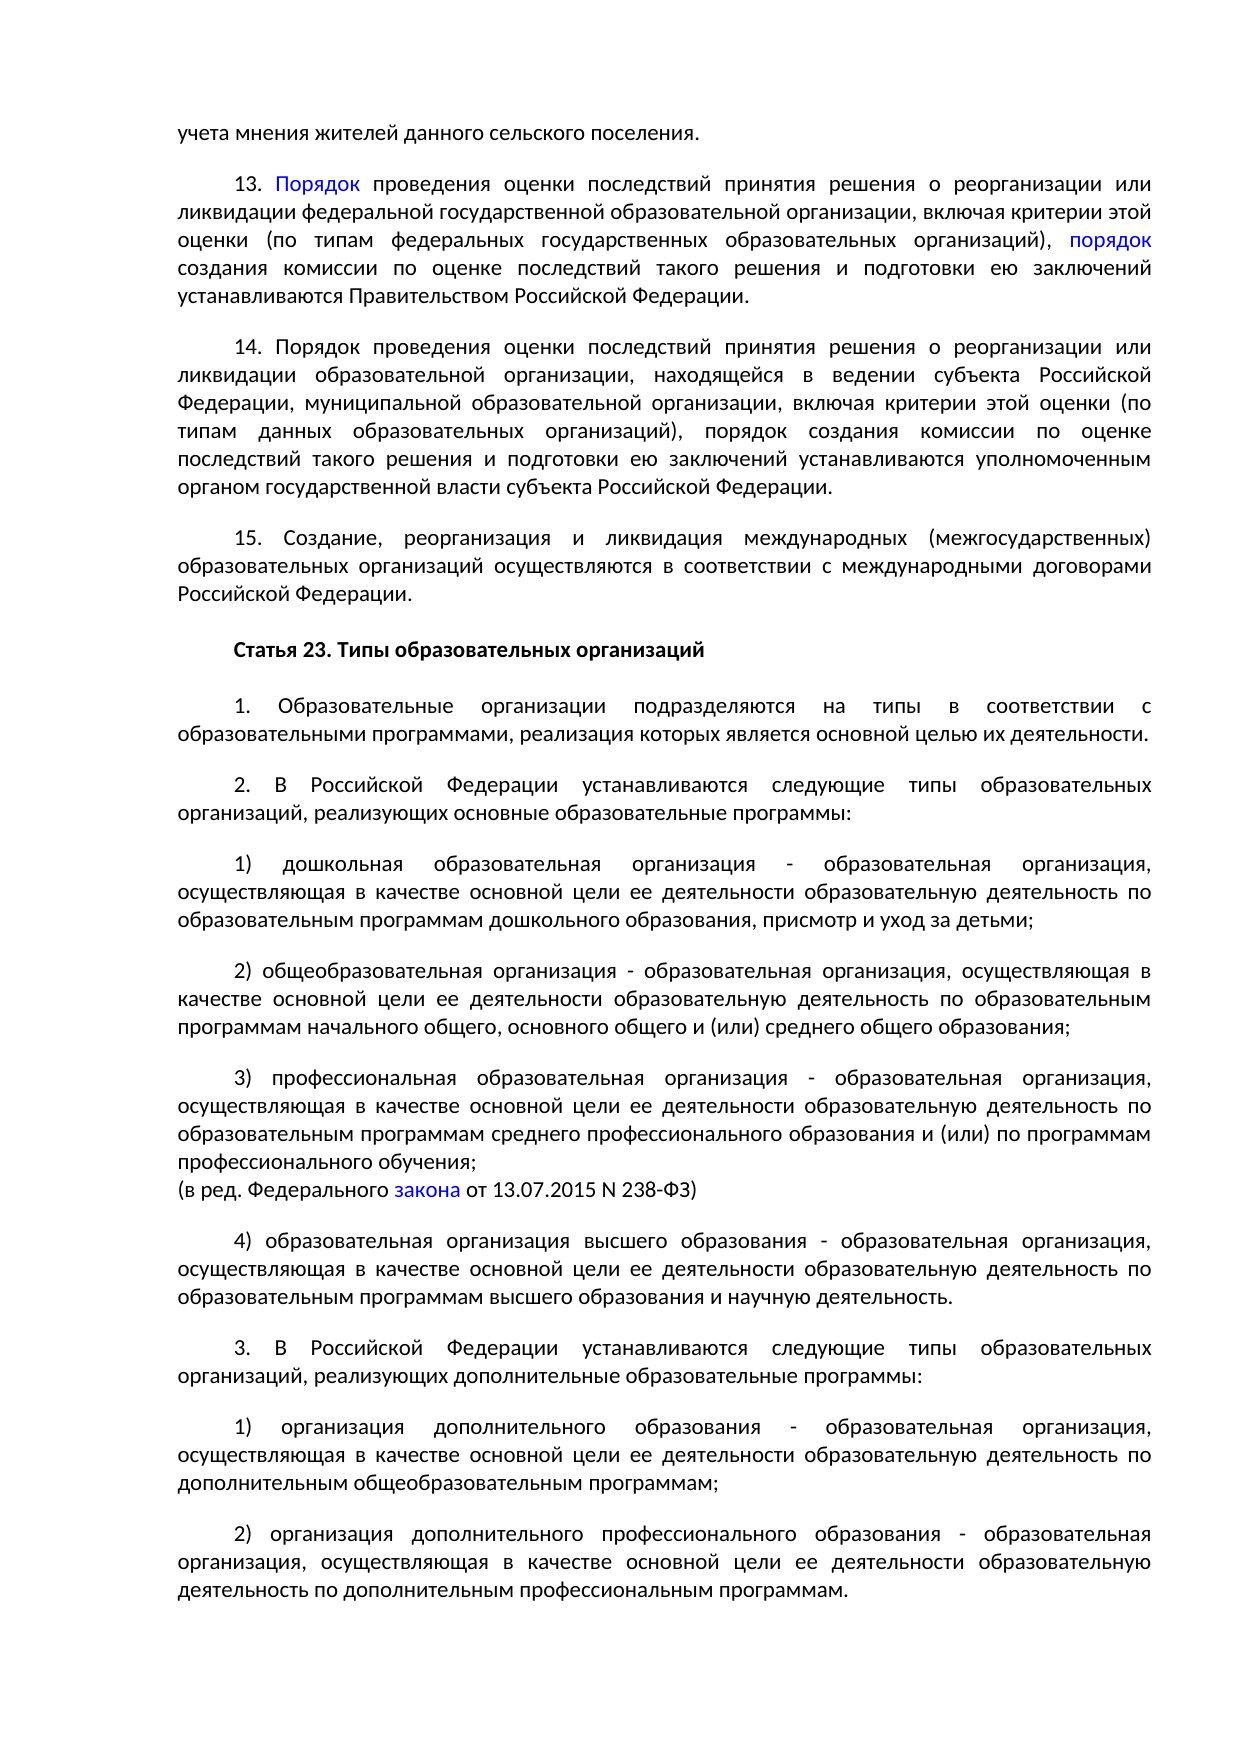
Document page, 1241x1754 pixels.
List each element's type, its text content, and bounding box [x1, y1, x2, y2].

title Статья 23. Типы образовательных организаций [177, 635, 1152, 663]
text 3) профессиональная образовательная организация - образовательная организация, осуществляющая в качестве основной цели ее деятельности образовательную деятельность по образовательным программам среднего профессионального образования и (или) по программам профессионального обучения; [177, 1063, 1152, 1175]
text 4) образовательная организация высшего образования - образовательная организация, осуществляющая в качестве основной цели ее деятельности образовательную деятельность по образовательным программам высшего образования и научную деятельность. [177, 1226, 1152, 1310]
text 1) организация дополнительного образования - образовательная организация, осуществляющая в качестве основной цели ее деятельности образовательную деятельность по дополнительным общеобразовательным программам; [177, 1412, 1152, 1496]
text 2) организация дополнительного профессионального образования - образовательная организация, осуществляющая в качестве основной цели ее деятельности образовательную деятельность по дополнительным профессиональным программам. [177, 1519, 1152, 1603]
text 13. Порядок проведения оценки последствий принятия решения о реорганизации или ликвидации федеральной государственной образовательной организации, включая критерии этой оценки (по типам федеральных государственных образовательных организаций), порядок создания комиссии по оценке последствий такого решения и подготовки ею заключений устанавливаются Правительством Российской Федерации. [177, 169, 1152, 309]
text 15. Создание, реорганизация и ликвидация международных (межгосударственных) образовательных организаций осуществляются в соответствии с международными договорами Российской Федерации. [177, 523, 1152, 607]
text 3. В Российской Федерации устанавливаются следующие типы образовательных организаций, реализующих дополнительные образовательные программы: [177, 1333, 1152, 1389]
text 1) дошкольная образовательная организация - образовательная организация, осуществляющая в качестве основной цели ее деятельности образовательную деятельность по образовательным программам дошкольного образования, присмотр и уход за детьми; [177, 849, 1152, 933]
text (в ред. Федерального закона от 13.07.2015 N 238-ФЗ) [177, 1175, 1152, 1203]
text 2. В Российской Федерации устанавливаются следующие типы образовательных организаций, реализующих основные образовательные программы: [177, 770, 1152, 826]
text 1. Образовательные организации подразделяются на типы в соответствии с образовательными программами, реализация которых является основной целью их деятельности. [177, 691, 1152, 747]
text 2) общеобразовательная организация - образовательная организация, осуществляющая в качестве основной цели ее деятельности образовательную деятельность по образовательным программам начального общего, основного общего и (или) среднего общего образования; [177, 956, 1152, 1040]
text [177, 118, 1152, 146]
text 14. Порядок проведения оценки последствий принятия решения о реорганизации или ликвидации образовательной организации, находящейся в ведении субъекта Российской Федерации, муниципальной образовательной организации, включая критерии этой оценки (по типам данных образовательных организаций), порядок создания комиссии по оценке последствий такого решения и подготовки ею заключений устанавливаются уполномоченным органом государственной власти субъекта Российской Федерации. [177, 332, 1152, 500]
